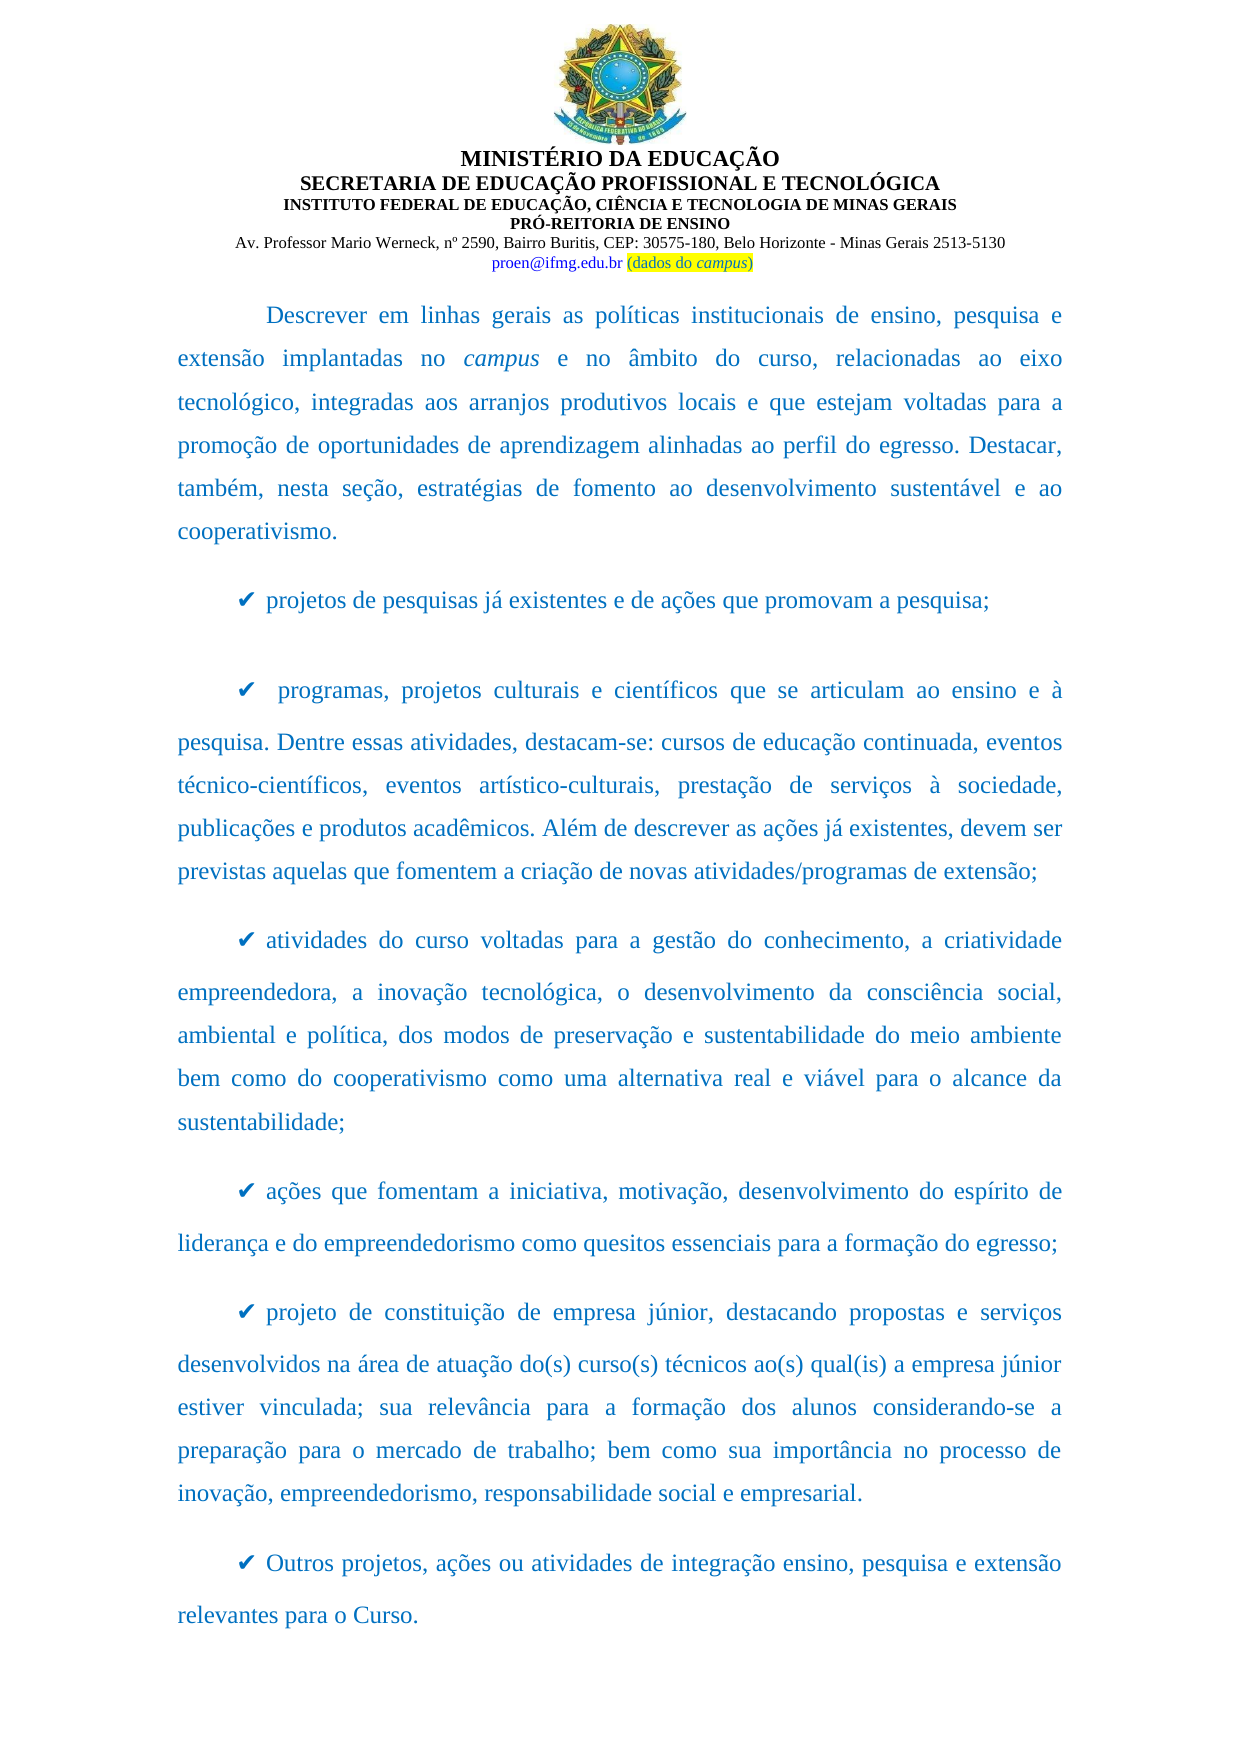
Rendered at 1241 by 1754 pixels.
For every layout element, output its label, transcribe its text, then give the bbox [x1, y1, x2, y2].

list ações que fomentam a iniciativa, motivação, desenvolvimento do espírito de liderança e do empreendedorismo como quesitos essenciais para a formação do egresso; [177, 1162, 1063, 1257]
list Outros projetos, ações ou atividades de integração ensino, pesquisa e extensão relevantes para o Curso. [177, 1534, 1063, 1628]
list projetos de pesquisas já existentes e de ações que promovam a pesquisa; [177, 572, 1063, 623]
text Descrever em linhas gerais as políticas institucionais de ensino, pesquisa e extensão implantadas no campus e no âmbito do curso, relacionadas ao eixo tecnológico, integradas aos arranjos produtivos locais e que estejam voltadas para a promoção de oportunidades de aprendizagem alinhadas ao perfil do egresso. Destacar, também, nesta seção, estratégias de fomento ao desenvolvimento sustentável e ao cooperativismo. [177, 300, 1063, 545]
list projeto de constituição de empresa júnior, destacando propostas e serviços desenvolvidos na área de atuação do(s) curso(s) técnicos ao(s) qual(is) a empresa júnior estiver vinculada; sua relevância para a formação dos alunos considerando-se a preparação para o mercado de trabalho; bem como sua importância no processo de inovação, empreendedorismo, responsabilidade social e empresarial. [177, 1283, 1063, 1507]
list atividades do curso voltadas para a gestão do conhecimento, a criatividade empreendedora, a inovação tecnológica, o desenvolvimento da consciência social, ambiental e política, dos modos de preservação e sustentabilidade do meio ambiente bem como do cooperativismo como uma alternativa real e viável para o alcance da sustentabilidade; [177, 912, 1063, 1135]
picture [553, 24, 687, 145]
list programas, projetos culturais e científicos que se articulam ao ensino e à pesquisa. Dentre essas atividades, destacam-se: cursos de educação continuada, eventos técnico-científicos, eventos artístico-culturais, prestação de serviços à sociedade, publicações e produtos acadêmicos. Além de descrever as ações já existentes, devem ser previstas aquelas que fomentem a criação de novas atividades/programas de extensão; [177, 661, 1063, 885]
